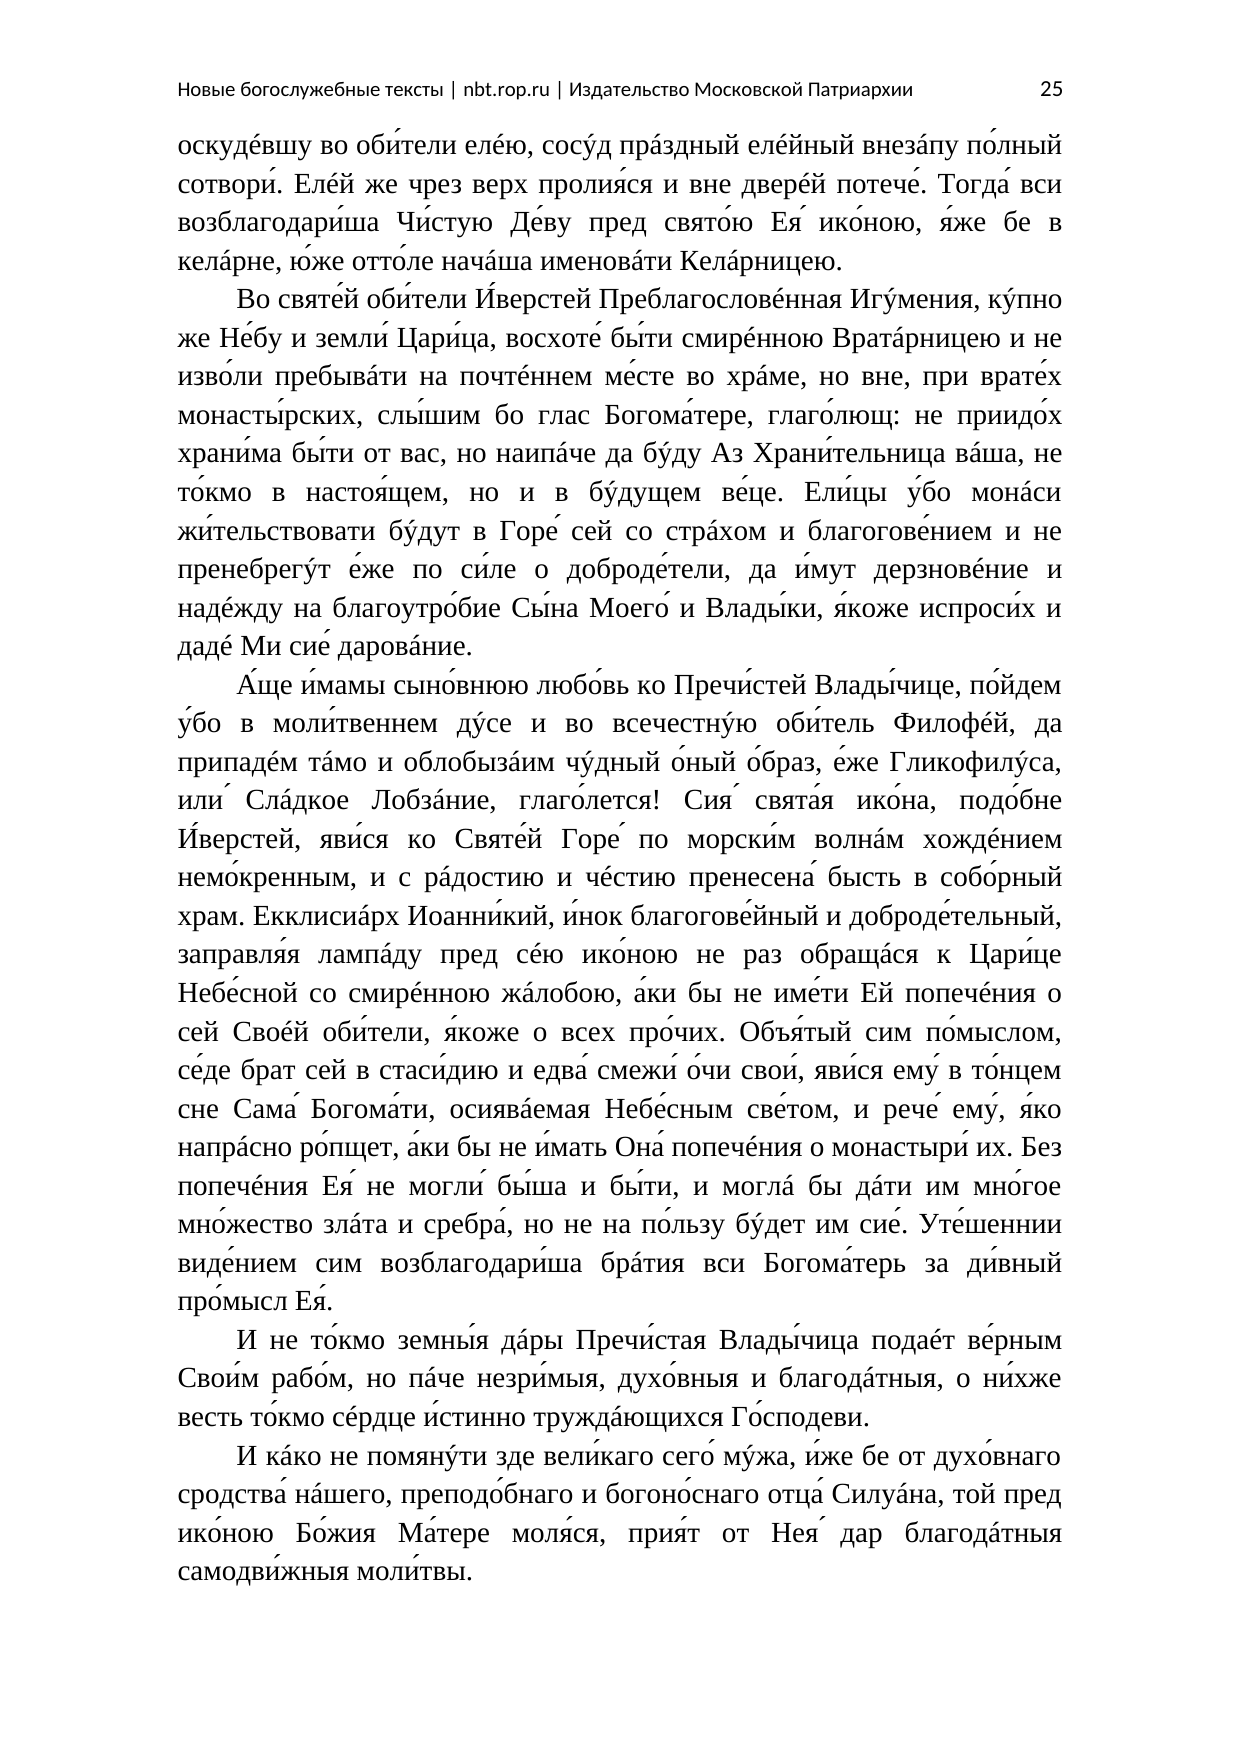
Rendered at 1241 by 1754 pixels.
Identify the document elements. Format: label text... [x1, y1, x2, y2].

text И не то́кмо земны́я дáры Пречи́cтая Влады́чица подаéт ве́рным Свои́м рабо́м, но пáче незри́мыя, духо́вныя и благодáтныя, о ни́хже весть то́кмо сéрдце и́стинно труждáющихся Го́сподеви. [177, 1322, 1063, 1433]
text Во святе́й оби́тели И́верстей Преблагословéнная Игýмения, кýпно же Не́бу и земли́ Цари́ца, восхоте́ бы́ти смирéнною Вратáрницею и не изво́ли пребывáти на почтéннем ме́сте во хрáме, но вне, при врате́х монасты́рских, слы́шим бо глaс Богома́тере, глаго́лющ: не приидо́х храни́ма бы́ти от вaс, но наипáче да бýду Аз Храни́тельница вáша, не то́кмо в настоя́щем, но и в бýдущем ве́це. Ели́цы у́бо монáси жи́тельствовати бýдут в Горе́ сeй со стрáхом и благогове́нием и не пренебрегýт е́же по си́ле о доброде́тели, да и́мут дерзновéние и надéжду на благоутро́бие Сы́на Моего́ и Влады́ки, я́коже испроси́х и дадé Ми сие́ даровáние. [177, 281, 1063, 662]
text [177, 127, 1063, 276]
text А́ще и́мамы сыно́внюю любо́вь ко Пречи́cтей Влады́чице, по́йдем у́бо в моли́твеннем дýсе и во всечестнýю оби́тель Филофéй, да припадéм тáмо и облобызáим чýдный о́ный о́браз, е́же Гликофилýса, или́ Слáдкое Лобзáние, глаго́лется! Сия́ свята́я ико́на, подо́бне И́верстей, яви́ся ко Святе́й Горе́ по морски́м волнáм хождéнием немо́кренным, и с рáдостию и чéстию пренесена́ бысть в собо́рный хрaм. Екклисиáрх Иоанни́кий, и́нок благогове́йный и доброде́тельный, заправля́я лампáду пред сéю ико́ною не раз обращáся к Цари́це Небе́сной со смирéнною жáлобою, а́ки бы не име́ти Ей попечéния о сeй Своéй оби́тели, я́коже о всех про́чих. Объя́тый сим по́мыслом, се́де брaт сeй в стаси́дию и едва́ смeжи́ о́чи свои́, яви́ся ему́ в то́нцем сне Сама́ Богома́ти, осиявáемая Небе́cным све́том, и рече́ ему́, я́ко напрáсно ро́пщет, а́ки бы не и́мать Она́ попечéния о монастыри́ их. Без попечéния Ея́ не могли́ бы́ша и бы́ти, и моглá бы дáти им мно́гое мно́жество злáта и сребра́, но не на по́льзу бýдет им сие́. Уте́шеннии виде́нием сим возблагодари́ша брáтия вси Богома́терь за ди́вный про́мысл Ея́. [177, 667, 1063, 1317]
text И кáко не помянýти зде вели́каго сего́ мýжа, и́же бе от духо́внаго сродства́ нáшего, преподо́бнаго и богоно́снаго отца́ Силуáна, той пред ико́ною Бо́жия Ма́тере моля́ся, прия́т от Нея́ дaр благодáтныя самодви́жныя моли́твы. [177, 1438, 1063, 1587]
